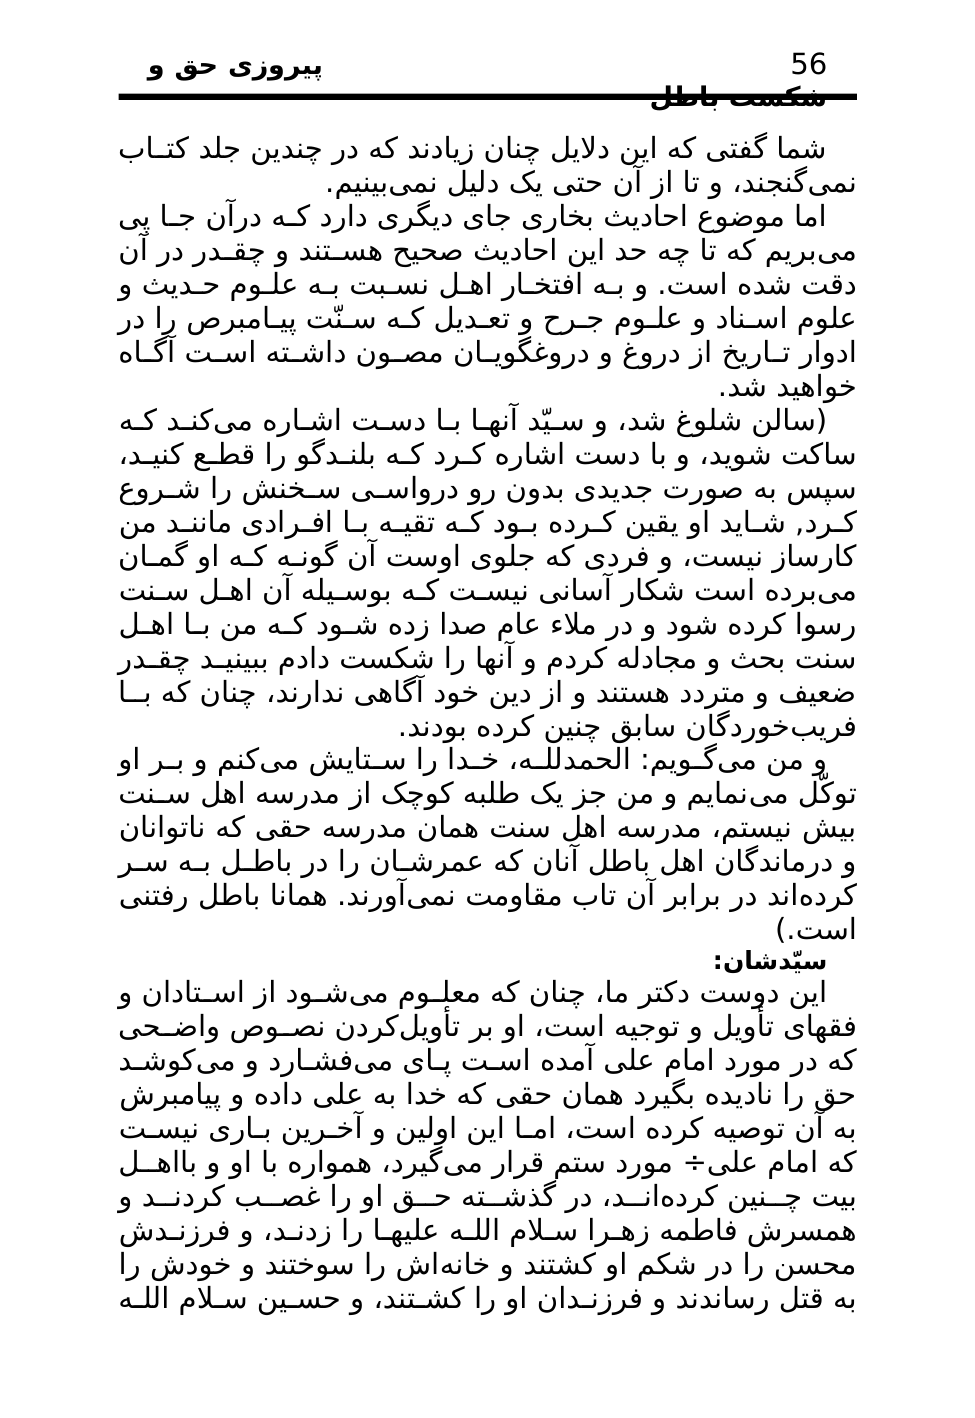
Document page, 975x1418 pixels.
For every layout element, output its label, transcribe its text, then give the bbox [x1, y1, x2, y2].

text سیّدشان: [118, 947, 857, 976]
text (سالن شلوغ شد، و سیّد آنها با دست اشاره می‌کند که ساکت شوید، و با دست اشاره کرد که بلندگو را قطع کنید، سپس به صورت جدیدی بدون رو درواسی سخنش را شروع کرد, شاید او یقین کرده بود که تقیه با افرادی مانند من کارساز نیست، و فردی که جلوی اوست آن گونه که او گمان می‌برده است شکار آسانی نیست که بوسیله آن اهل سنت رسوا کرده شود و در ملاء عام صدا زده شود که من با اهل سنت بحث و مجادله کردم و آنها را شکست دادم ببینید چقدر ضعیف و متردد هستند و از دین خود آگاهی ندارند، چنان که با فریب‌خوردگان سابق چنین کرده بودند. [118, 403, 857, 743]
text و من می‌گویم: الحمدلله، خدا را ستایش می‌کنم و بر او توکّل می‌نمایم و من جز یک طلبه کوچک از مدرسه اهل سنت بیش نیستم، مدرسه اهل سنت همان مدرسه حقی که ناتوانان و درماندگان اهل باطل آنان که عمرشان را در باطل به سر کرده‌اند در برابر آن تاب مقاومت نمی‌آورند. همانا باطل رفتنی است.) [118, 743, 857, 947]
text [118, 976, 857, 1315]
text اما موضوع احادیث بخاری جای دیگری دارد که درآن جا پی می‌بریم که تا چه حد این احادیث صحیح هستند و چقدر در آن دقت شده است. و به افتخار اهل نسبت به علوم حدیث و علوم اسناد و علوم جرح و تعدیل که سنّت پیامبرص را در ادوار تاریخ از دروغ و دروغگویان مصون داشته است آگاه خواهید شد. [118, 199, 857, 403]
text شما گفتی که این دلایل چنان زیادند که در چندین جلد کتاب نمی‌گنجند، و تا از آن حتی یک دلیل نمی‌بینیم. [118, 132, 857, 199]
